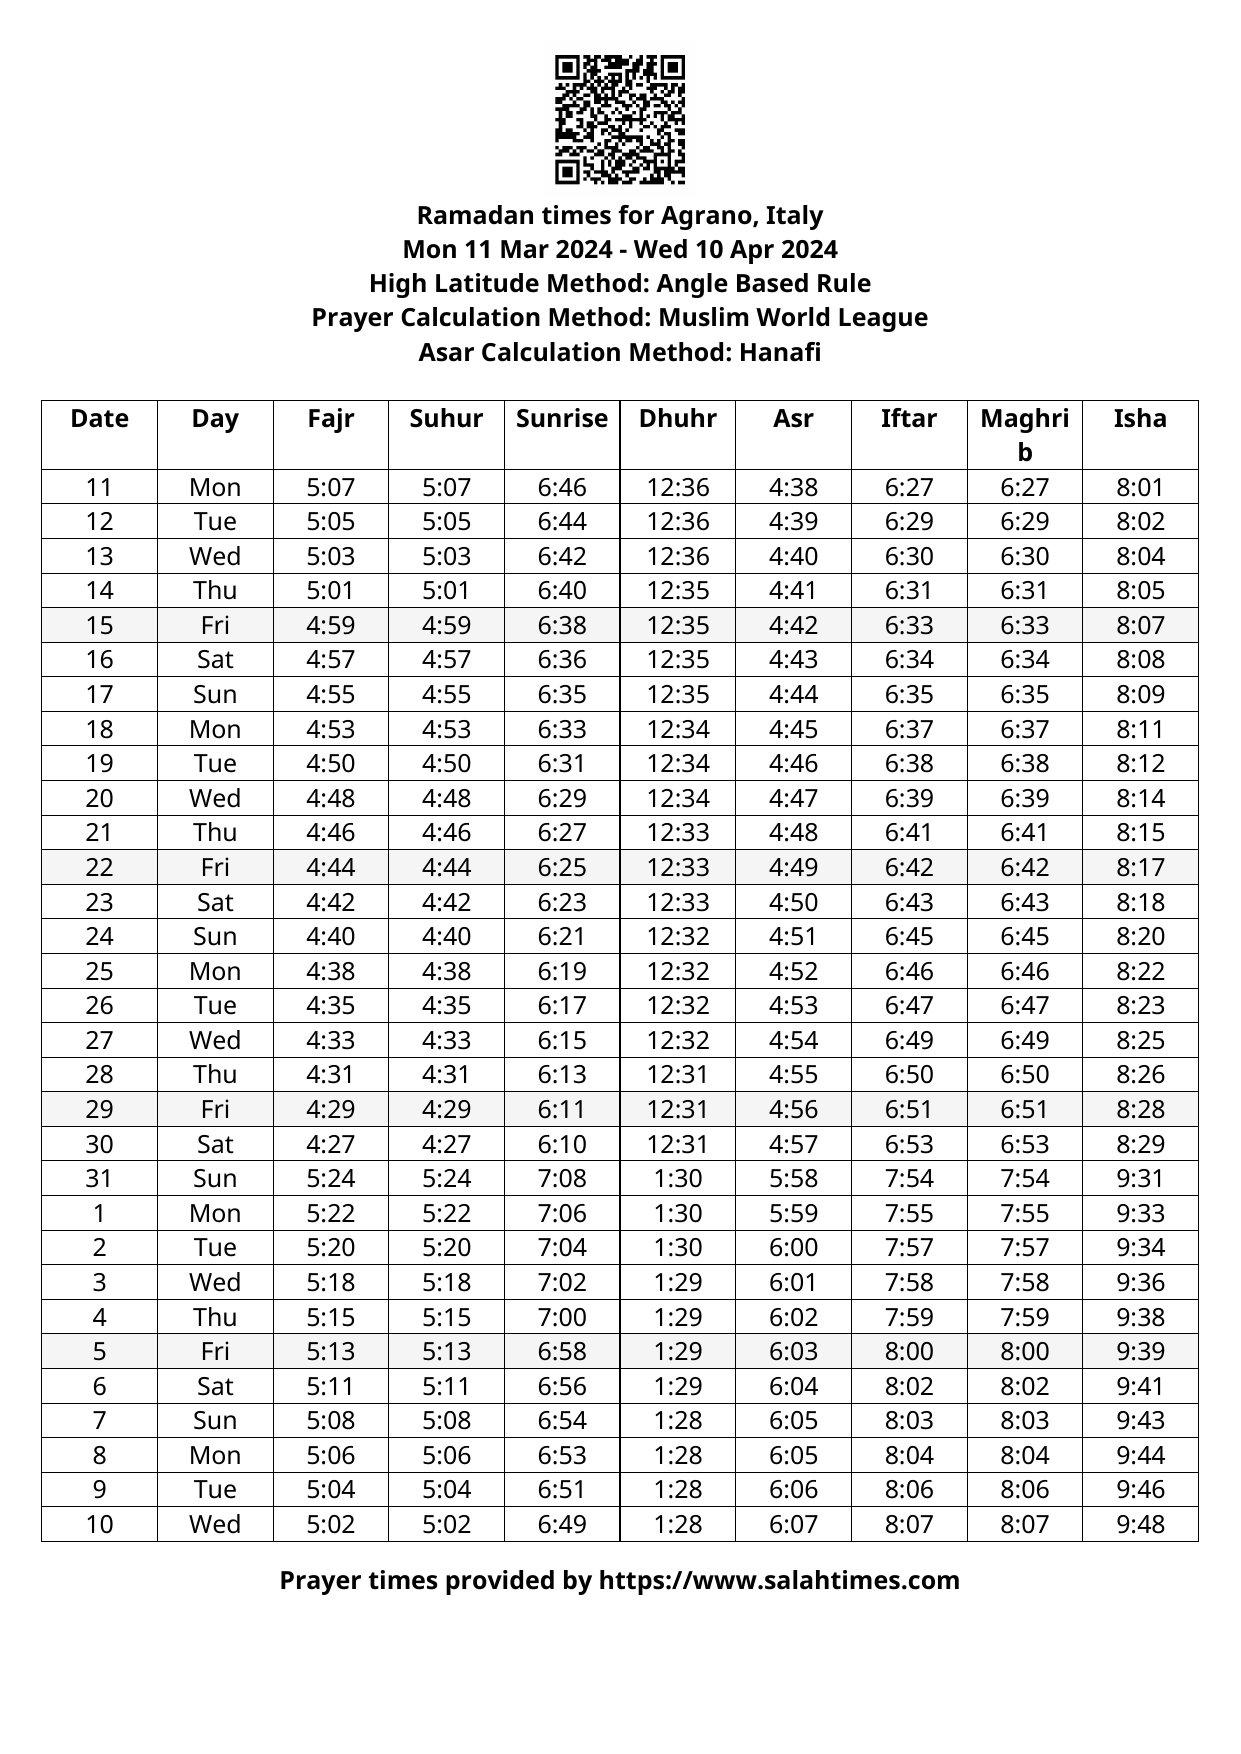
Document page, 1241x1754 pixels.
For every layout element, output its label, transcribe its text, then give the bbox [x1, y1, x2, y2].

table_cell 15 [42, 608, 157, 642]
table_header Iftar [852, 401, 967, 469]
table_cell 4:56 [736, 1092, 851, 1126]
table_cell 6:21 [505, 919, 619, 953]
table_cell Mon [158, 1438, 273, 1472]
table_header Date [42, 401, 157, 469]
table_cell Thu [158, 1058, 273, 1091]
table_cell 4:54 [736, 1023, 851, 1057]
table_cell 6:46 [852, 954, 967, 987]
table_cell 8:29 [1083, 1127, 1198, 1160]
table_cell 12 [42, 504, 157, 538]
table_cell 8:03 [968, 1404, 1082, 1437]
table_cell 4:53 [389, 712, 504, 745]
table_cell 6:10 [505, 1127, 619, 1160]
text Asar Calculation Method: Hanafi [42, 334, 1198, 368]
table_cell 12:36 [621, 539, 735, 572]
table_cell 8:18 [1083, 885, 1198, 918]
table_cell 5:04 [389, 1473, 504, 1506]
table_cell 8:07 [968, 1507, 1082, 1541]
table_cell 6:38 [968, 746, 1082, 780]
table_cell 4:59 [389, 608, 504, 642]
text Ramadan times for Agrano, Italy [42, 198, 1198, 232]
table_cell 6:36 [505, 643, 619, 676]
table_cell 18 [42, 712, 157, 745]
table_cell 8:05 [1083, 574, 1198, 607]
table_cell 6:27 [968, 470, 1082, 503]
table_cell 8:17 [1083, 850, 1198, 884]
table_cell 23 [42, 885, 157, 918]
table_cell Tue [158, 1473, 273, 1506]
table_cell 8:06 [968, 1473, 1082, 1506]
table_cell 6:35 [968, 677, 1082, 711]
table_cell Mon [158, 470, 273, 503]
table_cell Fri [158, 1092, 273, 1126]
table_cell 6:49 [505, 1507, 619, 1541]
table_cell Sun [158, 1404, 273, 1437]
table_cell Sun [158, 677, 273, 711]
table_cell 5:07 [389, 470, 504, 503]
table_cell 31 [42, 1161, 157, 1195]
table_cell 4:51 [736, 919, 851, 953]
table_cell 4:57 [274, 643, 388, 676]
table_cell 6:03 [736, 1334, 851, 1368]
table_cell 12:33 [621, 816, 735, 849]
table_cell 4:50 [736, 885, 851, 918]
table_cell 4:38 [736, 470, 851, 503]
table_cell 6:30 [852, 539, 967, 572]
table_cell 5:24 [274, 1161, 388, 1195]
table_cell 9:31 [1083, 1161, 1198, 1195]
table_cell 5:11 [274, 1369, 388, 1402]
table_cell 6:49 [968, 1023, 1082, 1057]
table_header Maghrib [968, 401, 1082, 469]
text Prayer times provided by https://www.salahtimes.com [42, 1563, 1198, 1597]
table_cell 8:09 [1083, 677, 1198, 711]
table_cell 4:38 [389, 954, 504, 987]
table_cell 5:18 [389, 1265, 504, 1299]
table_cell 5:03 [389, 539, 504, 572]
table_cell 4:40 [274, 919, 388, 953]
table_cell 7:57 [852, 1231, 967, 1264]
table_cell 4:47 [736, 781, 851, 814]
table_cell 1:28 [621, 1438, 735, 1472]
table_cell 5:03 [274, 539, 388, 572]
table_cell 5:22 [274, 1196, 388, 1229]
table_cell 5:06 [274, 1438, 388, 1472]
table_cell 6:02 [736, 1300, 851, 1333]
table_cell 6:04 [736, 1369, 851, 1402]
table_cell 1:30 [621, 1231, 735, 1264]
table_cell 8:20 [1083, 919, 1198, 953]
table_cell 4:52 [736, 954, 851, 987]
table_cell 4:41 [736, 574, 851, 607]
picture [542, 41, 699, 198]
table_cell 1:29 [621, 1334, 735, 1368]
table_cell 6:47 [852, 989, 967, 1022]
table_cell 12:36 [621, 504, 735, 538]
table_cell 5:24 [389, 1161, 504, 1195]
table_cell 12:32 [621, 919, 735, 953]
table_cell 8:02 [852, 1369, 967, 1402]
table_cell 1:28 [621, 1507, 735, 1541]
table_cell 10 [42, 1507, 157, 1541]
table_cell 6:01 [736, 1265, 851, 1299]
table_cell 27 [42, 1023, 157, 1057]
table_cell 7:55 [968, 1196, 1082, 1229]
table_cell 8:15 [1083, 816, 1198, 849]
table_cell 7:08 [505, 1161, 619, 1195]
table_cell 1:28 [621, 1404, 735, 1437]
table_cell 5:01 [274, 574, 388, 607]
table_cell 4:53 [274, 712, 388, 745]
table_cell 6:53 [852, 1127, 967, 1160]
table_header Fajr [274, 401, 388, 469]
table_cell 8:00 [852, 1334, 967, 1368]
table_cell 4:40 [389, 919, 504, 953]
table_cell 6:42 [852, 850, 967, 884]
table_cell 8:26 [1083, 1058, 1198, 1091]
table_cell Thu [158, 574, 273, 607]
table_cell 6:33 [505, 712, 619, 745]
table_cell 6:56 [505, 1369, 619, 1402]
table_cell Sat [158, 1369, 273, 1402]
table_cell 5:20 [389, 1231, 504, 1264]
table_cell 12:34 [621, 746, 735, 780]
text High Latitude Method: Angle Based Rule [42, 266, 1198, 300]
table_cell 12:36 [621, 470, 735, 503]
table_cell 9:39 [1083, 1334, 1198, 1368]
table_cell Fri [158, 608, 273, 642]
table_cell 12:33 [621, 850, 735, 884]
table_cell 1 [42, 1196, 157, 1229]
table_cell Mon [158, 954, 273, 987]
table_cell 4:46 [274, 816, 388, 849]
table_cell 6:05 [736, 1438, 851, 1472]
table_cell 5:01 [389, 574, 504, 607]
table_cell 6:06 [736, 1473, 851, 1506]
table_cell 4:29 [274, 1092, 388, 1126]
table_cell Wed [158, 539, 273, 572]
table_cell 6:11 [505, 1092, 619, 1126]
table_cell 4:57 [389, 643, 504, 676]
table_cell Wed [158, 1023, 273, 1057]
table_cell 4:48 [736, 816, 851, 849]
table_cell 2 [42, 1231, 157, 1264]
table_cell 5:07 [274, 470, 388, 503]
table_cell 3 [42, 1265, 157, 1299]
table_cell 4:35 [389, 989, 504, 1022]
table_cell 6:29 [968, 504, 1082, 538]
table_cell Wed [158, 781, 273, 814]
table_cell 8:04 [968, 1438, 1082, 1472]
table_cell 6:38 [852, 746, 967, 780]
table_cell 5:15 [389, 1300, 504, 1333]
table_cell 6:50 [968, 1058, 1082, 1091]
table_cell 4:50 [274, 746, 388, 780]
table_cell 12:31 [621, 1058, 735, 1091]
table_cell 9:43 [1083, 1404, 1198, 1437]
table_cell 6:51 [505, 1473, 619, 1506]
table_cell 6:34 [852, 643, 967, 676]
table_cell 6:37 [968, 712, 1082, 745]
table_cell 5:59 [736, 1196, 851, 1229]
table_cell Sun [158, 919, 273, 953]
table_cell 4:42 [389, 885, 504, 918]
table_cell 6:58 [505, 1334, 619, 1368]
table_cell 1:28 [621, 1473, 735, 1506]
table_cell 13 [42, 539, 157, 572]
table_cell 12:31 [621, 1127, 735, 1160]
table_cell Sat [158, 885, 273, 918]
table_cell 6:46 [505, 470, 619, 503]
table_cell 4:49 [736, 850, 851, 884]
table_cell 8:14 [1083, 781, 1198, 814]
table_cell 24 [42, 919, 157, 953]
table_cell 4:33 [274, 1023, 388, 1057]
table_cell 16 [42, 643, 157, 676]
table_cell 7:59 [852, 1300, 967, 1333]
table_cell 8:12 [1083, 746, 1198, 780]
table_cell Fri [158, 850, 273, 884]
table_cell Tue [158, 504, 273, 538]
table_cell 4:44 [389, 850, 504, 884]
table_cell 8:06 [852, 1473, 967, 1506]
table_cell 1:29 [621, 1300, 735, 1333]
table_header Day [158, 401, 273, 469]
table_cell Wed [158, 1507, 273, 1541]
table_cell 6:27 [852, 470, 967, 503]
table_cell 8:07 [852, 1507, 967, 1541]
table_cell 8:28 [1083, 1092, 1198, 1126]
table_cell 7:54 [852, 1161, 967, 1195]
table_cell 4:46 [736, 746, 851, 780]
table_cell 4:57 [736, 1127, 851, 1160]
table_cell 5 [42, 1334, 157, 1368]
table_cell 6:38 [505, 608, 619, 642]
table_cell Tue [158, 989, 273, 1022]
table_cell 6 [42, 1369, 157, 1402]
table_cell 6:37 [852, 712, 967, 745]
table_cell Sun [158, 1161, 273, 1195]
table_cell 7:00 [505, 1300, 619, 1333]
table_cell 5:04 [274, 1473, 388, 1506]
table_cell 4:42 [736, 608, 851, 642]
table_cell 28 [42, 1058, 157, 1091]
table_cell 7:59 [968, 1300, 1082, 1333]
table_cell 6:31 [852, 574, 967, 607]
table_cell 12:31 [621, 1092, 735, 1126]
table_cell 12:35 [621, 574, 735, 607]
table_cell 26 [42, 989, 157, 1022]
table_cell 5:02 [389, 1507, 504, 1541]
table_cell 6:17 [505, 989, 619, 1022]
table_cell 29 [42, 1092, 157, 1126]
table_cell 4:55 [736, 1058, 851, 1091]
table_cell 9:46 [1083, 1473, 1198, 1506]
text Mon 11 Mar 2024 - Wed 10 Apr 2024 [42, 232, 1198, 266]
table_cell 4:27 [274, 1127, 388, 1160]
table_cell 7:54 [968, 1161, 1082, 1195]
table_cell 12:34 [621, 781, 735, 814]
table_cell 12:34 [621, 712, 735, 745]
table_header Dhuhr [621, 401, 735, 469]
table_cell 1:29 [621, 1369, 735, 1402]
table_cell Fri [158, 1334, 273, 1368]
table_cell 8:03 [852, 1404, 967, 1437]
table_cell 6:47 [968, 989, 1082, 1022]
text Prayer Calculation Method: Muslim World League [42, 300, 1198, 334]
table_cell 6:44 [505, 504, 619, 538]
table_cell 6:35 [852, 677, 967, 711]
table_cell 4:42 [274, 885, 388, 918]
table_cell 4:31 [274, 1058, 388, 1091]
table_cell 6:41 [968, 816, 1082, 849]
table_cell 8:07 [1083, 608, 1198, 642]
table_cell 5:13 [274, 1334, 388, 1368]
table_cell 8:04 [852, 1438, 967, 1472]
table_cell 6:42 [505, 539, 619, 572]
table_cell 4:44 [274, 850, 388, 884]
table_cell 9:36 [1083, 1265, 1198, 1299]
table_cell 11 [42, 470, 157, 503]
table_cell 7:58 [968, 1265, 1082, 1299]
table_cell 9:41 [1083, 1369, 1198, 1402]
table_cell 6:34 [968, 643, 1082, 676]
table_cell 5:11 [389, 1369, 504, 1402]
table_cell 4:39 [736, 504, 851, 538]
table_cell 6:45 [852, 919, 967, 953]
table_cell 6:50 [852, 1058, 967, 1091]
table_cell 5:02 [274, 1507, 388, 1541]
table_cell 9:48 [1083, 1507, 1198, 1541]
table_cell 6:43 [968, 885, 1082, 918]
table_cell 4:44 [736, 677, 851, 711]
table_cell 9:38 [1083, 1300, 1198, 1333]
table_cell 7:02 [505, 1265, 619, 1299]
table_cell 6:30 [968, 539, 1082, 572]
table_cell 4:31 [389, 1058, 504, 1091]
table_cell 12:35 [621, 677, 735, 711]
table_cell 4:45 [736, 712, 851, 745]
table_cell 6:25 [505, 850, 619, 884]
table_cell 6:29 [852, 504, 967, 538]
table_cell 7:04 [505, 1231, 619, 1264]
table_cell 7:57 [968, 1231, 1082, 1264]
table_cell 6:07 [736, 1507, 851, 1541]
table_header Suhur [389, 401, 504, 469]
table_cell 4:46 [389, 816, 504, 849]
table_cell 4:59 [274, 608, 388, 642]
table_cell 12:32 [621, 954, 735, 987]
table_cell Tue [158, 746, 273, 780]
table_cell 4:43 [736, 643, 851, 676]
table_cell 6:05 [736, 1404, 851, 1437]
table_cell 4:27 [389, 1127, 504, 1160]
table_cell 6:53 [968, 1127, 1082, 1160]
table_cell 7 [42, 1404, 157, 1437]
table_cell 8:02 [1083, 504, 1198, 538]
table_cell 14 [42, 574, 157, 607]
table_cell 4:48 [389, 781, 504, 814]
table_cell 4:38 [274, 954, 388, 987]
table_cell 5:13 [389, 1334, 504, 1368]
table_cell 6:13 [505, 1058, 619, 1091]
table_cell 9 [42, 1473, 157, 1506]
table_cell 6:15 [505, 1023, 619, 1057]
table_cell 25 [42, 954, 157, 987]
table_cell 8:22 [1083, 954, 1198, 987]
table_cell 6:46 [968, 954, 1082, 987]
table_cell 8:08 [1083, 643, 1198, 676]
table_header Asr [736, 401, 851, 469]
table_cell 4:29 [389, 1092, 504, 1126]
table_cell Mon [158, 712, 273, 745]
table_cell 8:00 [968, 1334, 1082, 1368]
table_cell 6:31 [505, 746, 619, 780]
table_cell 5:05 [274, 504, 388, 538]
table_cell 12:33 [621, 885, 735, 918]
table_cell 8 [42, 1438, 157, 1472]
table_cell 6:45 [968, 919, 1082, 953]
table_cell 8:25 [1083, 1023, 1198, 1057]
table_cell 8:04 [1083, 539, 1198, 572]
table_cell 7:06 [505, 1196, 619, 1229]
table_cell 5:22 [389, 1196, 504, 1229]
table_cell 1:30 [621, 1196, 735, 1229]
table_cell 6:19 [505, 954, 619, 987]
table_cell 4:35 [274, 989, 388, 1022]
table_cell 17 [42, 677, 157, 711]
table_cell 5:06 [389, 1438, 504, 1472]
table_cell 5:58 [736, 1161, 851, 1195]
table_cell 4 [42, 1300, 157, 1333]
table_header Sunrise [505, 401, 619, 469]
table_cell 6:33 [852, 608, 967, 642]
table_cell 30 [42, 1127, 157, 1160]
table_cell Thu [158, 1300, 273, 1333]
table_cell 1:30 [621, 1161, 735, 1195]
table_cell 8:01 [1083, 470, 1198, 503]
table_cell 6:39 [852, 781, 967, 814]
table_cell 12:32 [621, 1023, 735, 1057]
table_cell 6:51 [968, 1092, 1082, 1126]
table_cell 6:00 [736, 1231, 851, 1264]
table_cell 1:29 [621, 1265, 735, 1299]
table_cell 5:15 [274, 1300, 388, 1333]
table_cell 4:55 [389, 677, 504, 711]
table_cell 8:23 [1083, 989, 1198, 1022]
table_cell 12:35 [621, 643, 735, 676]
table_cell 9:44 [1083, 1438, 1198, 1472]
table_cell 9:34 [1083, 1231, 1198, 1264]
table_cell 6:27 [505, 816, 619, 849]
table_cell 5:05 [389, 504, 504, 538]
table_cell 6:51 [852, 1092, 967, 1126]
table_cell 9:33 [1083, 1196, 1198, 1229]
table_cell 6:35 [505, 677, 619, 711]
table_cell 6:31 [968, 574, 1082, 607]
table_cell 4:53 [736, 989, 851, 1022]
table_cell 6:54 [505, 1404, 619, 1437]
table_cell 22 [42, 850, 157, 884]
table_cell 6:41 [852, 816, 967, 849]
table_cell 20 [42, 781, 157, 814]
table_cell 5:08 [389, 1404, 504, 1437]
table_cell 8:11 [1083, 712, 1198, 745]
table_cell 5:20 [274, 1231, 388, 1264]
table_cell 4:50 [389, 746, 504, 780]
table_cell 5:18 [274, 1265, 388, 1299]
table_cell 19 [42, 746, 157, 780]
table_cell Tue [158, 1231, 273, 1264]
table_cell 6:40 [505, 574, 619, 607]
table_cell Mon [158, 1196, 273, 1229]
table_cell 4:33 [389, 1023, 504, 1057]
table_cell 4:48 [274, 781, 388, 814]
table_cell 6:49 [852, 1023, 967, 1057]
table_cell 6:33 [968, 608, 1082, 642]
table_cell 4:55 [274, 677, 388, 711]
table_cell 7:55 [852, 1196, 967, 1229]
table_cell 6:43 [852, 885, 967, 918]
table_cell 6:23 [505, 885, 619, 918]
table_cell 21 [42, 816, 157, 849]
table_cell 6:42 [968, 850, 1082, 884]
table_cell 7:58 [852, 1265, 967, 1299]
table_cell 6:53 [505, 1438, 619, 1472]
table_cell Wed [158, 1265, 273, 1299]
table_cell Sat [158, 643, 273, 676]
table_cell 12:32 [621, 989, 735, 1022]
table_cell Thu [158, 816, 273, 849]
table_cell 6:39 [968, 781, 1082, 814]
table_cell 6:29 [505, 781, 619, 814]
table_cell Sat [158, 1127, 273, 1160]
table_cell 8:02 [968, 1369, 1082, 1402]
table_cell 4:40 [736, 539, 851, 572]
table_cell 5:08 [274, 1404, 388, 1437]
table_cell 12:35 [621, 608, 735, 642]
table_header Isha [1083, 401, 1198, 469]
